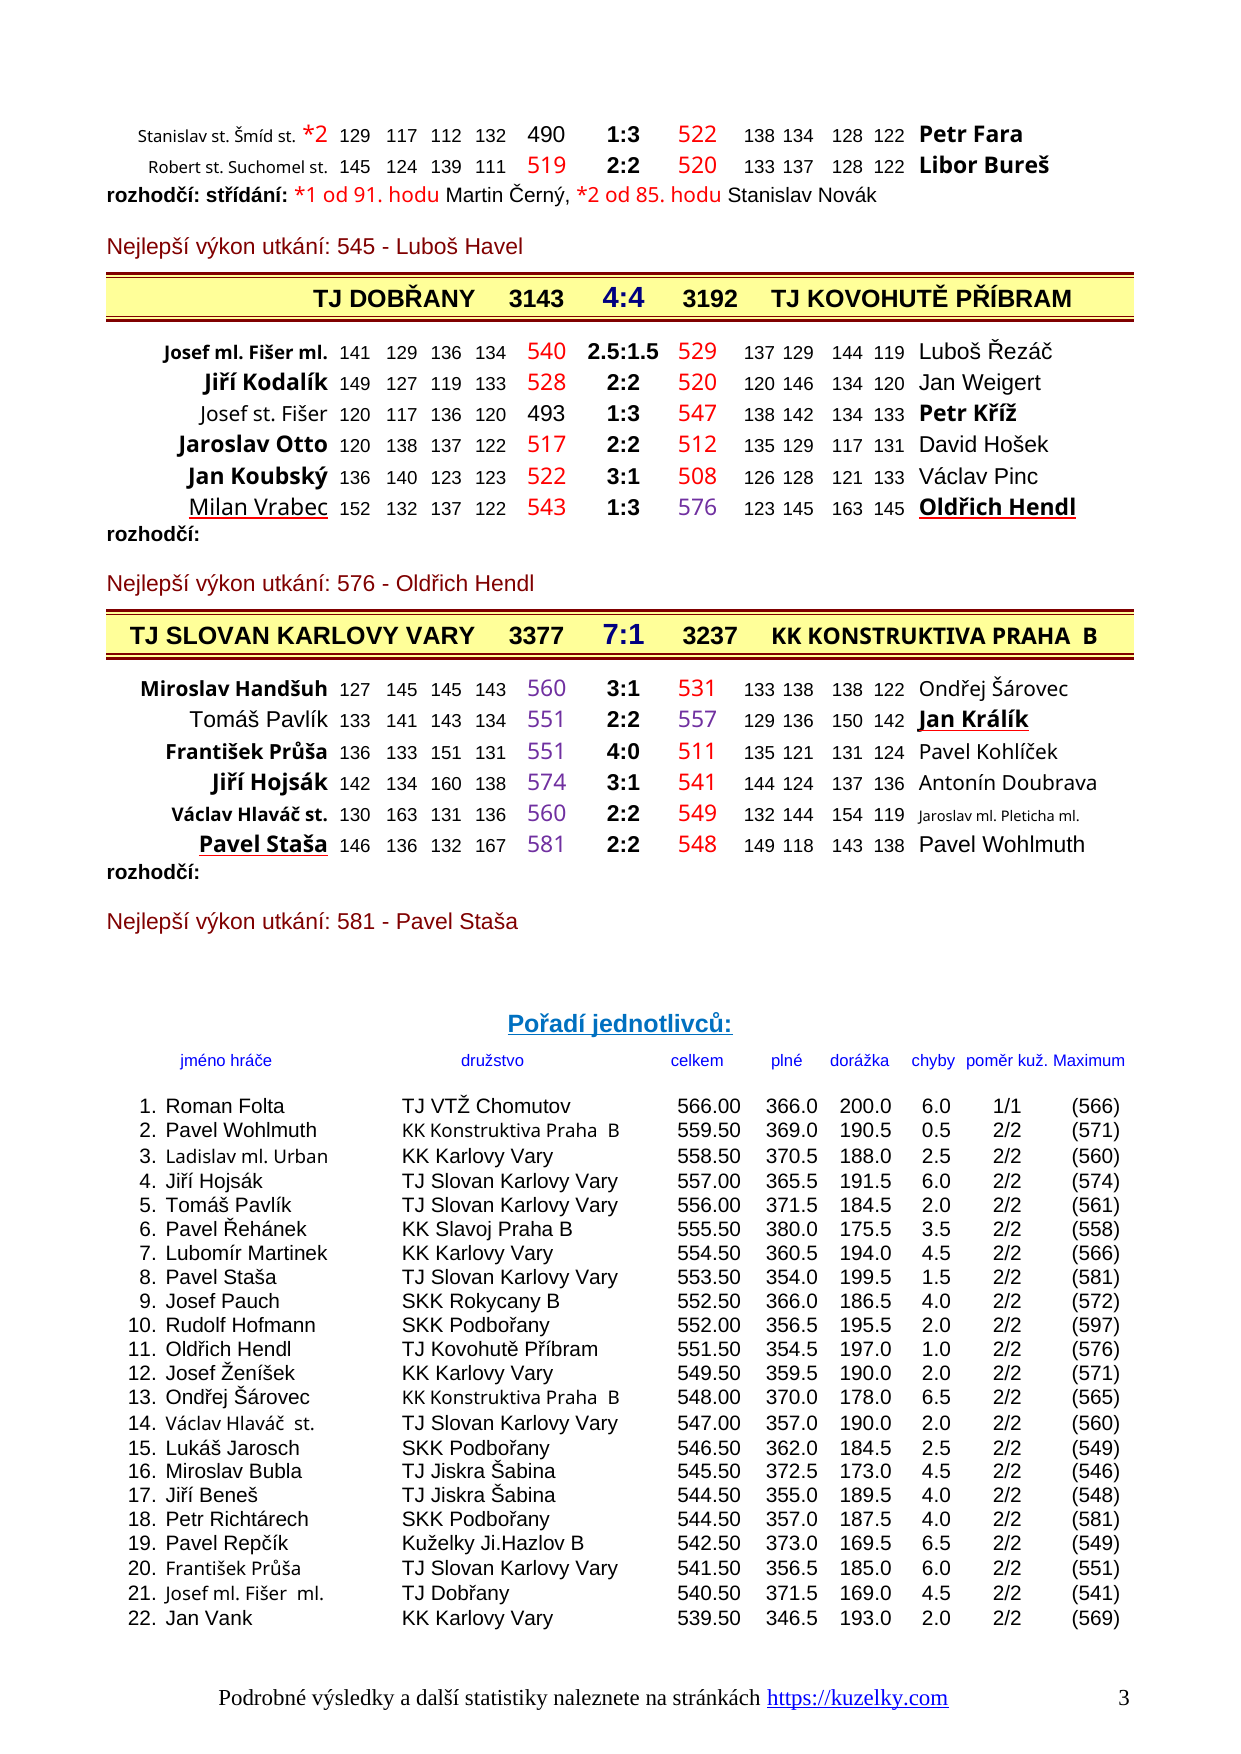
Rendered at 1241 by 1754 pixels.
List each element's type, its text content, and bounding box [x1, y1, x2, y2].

text Josef st. Fišer 120 117 136 120 493 1:3 547 138 142 134 133 Petr Kříž [106, 397, 1134, 428]
text 2. Pavel Wohlmuth KK Konstruktiva Praha B 559.50 369.0 190.5 0.5 2/2 (571) [106, 1118, 1134, 1143]
text 19. Pavel Repčík Kuželky Ji.Hazlov B 542.50 373.0 169.5 6.5 2/2 (549) [106, 1531, 1134, 1555]
text Jiří Kodalík 149 127 119 133 528 2:2 520 120 146 134 120 Jan Weigert [106, 366, 1134, 397]
text 4. Jiří Hojsák TJ Slovan Karlovy Vary 557.00 365.5 191.5 6.0 2/2 (574) [106, 1169, 1134, 1193]
text Miroslav Handšuh 127 145 145 143 560 3:1 531 133 138 138 122 Ondřej Šárovec [106, 672, 1134, 703]
text 16. Miroslav Bubla TJ Jiskra Šabina 545.50 372.5 173.0 4.5 2/2 (546) [106, 1459, 1134, 1483]
text Josef ml. Fišer ml. 141 129 136 134 540 2.5:1.5 529 137 129 144 119 Luboš Řezáč [106, 334, 1134, 366]
text Nejlepší výkon utkání: 581 - Pavel Staša [106, 908, 1134, 934]
text 13. Ondřej Šárovec KK Konstruktiva Praha B 548.00 370.0 178.0 6.5 2/2 (565) [106, 1384, 1134, 1410]
text Pořadí jednotlivců: [94, 1009, 1145, 1038]
text Milan Vrabec 152 132 137 122 543 1:3 576 123 145 163 145 Oldřich Hendl [106, 491, 1134, 522]
text 21. Josef ml. Fišer ml. TJ Dobřany 540.50 371.5 169.0 4.5 2/2 (541) [106, 1581, 1134, 1606]
text 15. Lukáš Jarosch SKK Podbořany 546.50 362.0 184.5 2.5 2/2 (549) [106, 1435, 1134, 1459]
text 5. Tomáš Pavlík TJ Slovan Karlovy Vary 556.00 371.5 184.5 2.0 2/2 (561) [106, 1193, 1134, 1217]
text Stanislav st. Šmíd st. *2 129 117 112 132 490 1:3 522 138 134 128 122 Petr Fara [106, 118, 1134, 149]
text Jan Koubský 136 140 123 123 522 3:1 508 126 128 121 133 Václav Pinc [106, 459, 1134, 491]
text 6. Pavel Řehánek KK Slavoj Praha B 555.50 380.0 175.5 3.5 2/2 (558) [106, 1217, 1134, 1241]
text Jiří Hojsák 142 134 160 138 574 3:1 541 144 124 137 136 Antonín Doubrava [106, 766, 1134, 797]
text 11. Oldřich Hendl TJ Kovohutě Příbram 551.50 354.5 197.0 1.0 2/2 (576) [106, 1336, 1134, 1360]
text rozhodčí: [106, 860, 1134, 884]
text 12. Josef Ženíšek KK Karlovy Vary 549.50 359.5 190.0 2.0 2/2 (571) [106, 1360, 1134, 1384]
text jméno hráče družstvo celkem plné dorážka chyby poměr kuž. Maximum [106, 1051, 1134, 1070]
text František Průša 136 133 151 131 551 4:0 511 135 121 131 124 Pavel Kohlíček [106, 735, 1134, 766]
text Nejlepší výkon utkání: 545 - Luboš Havel [106, 233, 1134, 259]
text 1. Roman Folta TJ VTŽ Chomutov 566.00 366.0 200.0 6.0 1/1 (566) [106, 1094, 1134, 1118]
text 20. František Průša TJ Slovan Karlovy Vary 541.50 356.5 185.0 6.0 2/2 (551) [106, 1555, 1134, 1581]
text 9. Josef Pauch SKK Rokycany B 552.50 366.0 186.5 4.0 2/2 (572) [106, 1288, 1134, 1312]
text 7. Lubomír Martinek KK Karlovy Vary 554.50 360.5 194.0 4.5 2/2 (566) [106, 1241, 1134, 1264]
text Nejlepší výkon utkání: 576 - Oldřich Hendl [106, 570, 1134, 596]
text rozhodčí: střídání: *1 od 91. hodu Martin Černý, *2 od 85. hodu Stanislav Novák [106, 181, 1134, 209]
text TJ Slovan Karlovy Vary 3377 7:1 3237 KK Konstruktiva Praha B [106, 615, 1134, 653]
text 10. Rudolf Hofmann SKK Podbořany 552.00 356.5 195.5 2.0 2/2 (597) [106, 1312, 1134, 1336]
text 8. Pavel Staša TJ Slovan Karlovy Vary 553.50 354.0 199.5 1.5 2/2 (581) [106, 1264, 1134, 1288]
text 17. Jiří Beneš TJ Jiskra Šabina 544.50 355.0 189.5 4.0 2/2 (548) [106, 1483, 1134, 1507]
text rozhodčí: [106, 522, 1134, 546]
text Jaroslav Otto 120 138 137 122 517 2:2 512 135 129 117 131 David Hošek [106, 428, 1134, 459]
text 18. Petr Richtárech SKK Podbořany 544.50 357.0 187.5 4.0 2/2 (581) [106, 1507, 1134, 1531]
text Václav Hlaváč st. 130 163 131 136 560 2:2 549 132 144 154 119 Jaroslav ml. Pleticha ml. [106, 797, 1134, 828]
text Pavel Staša 146 136 132 167 581 2:2 548 149 118 143 138 Pavel Wohlmuth [106, 828, 1134, 860]
text 14. Václav Hlaváč st. TJ Slovan Karlovy Vary 547.00 357.0 190.0 2.0 2/2 (560) [106, 1410, 1134, 1435]
text Robert st. Suchomel st. 145 124 139 111 519 2:2 520 133 137 128 122 Libor Bureš [106, 149, 1134, 181]
text 3. Ladislav ml. Urban KK Karlovy Vary 558.50 370.5 188.0 2.5 2/2 (560) [106, 1143, 1134, 1169]
text TJ Dobřany 3143 4:4 3192 TJ Kovohutě Příbram [106, 278, 1134, 316]
text 22. Jan Vank KK Karlovy Vary 539.50 346.5 193.0 2.0 2/2 (569) [106, 1606, 1134, 1630]
text Tomáš Pavlík 133 141 143 134 551 2:2 557 129 136 150 142 Jan Králík [106, 703, 1134, 735]
